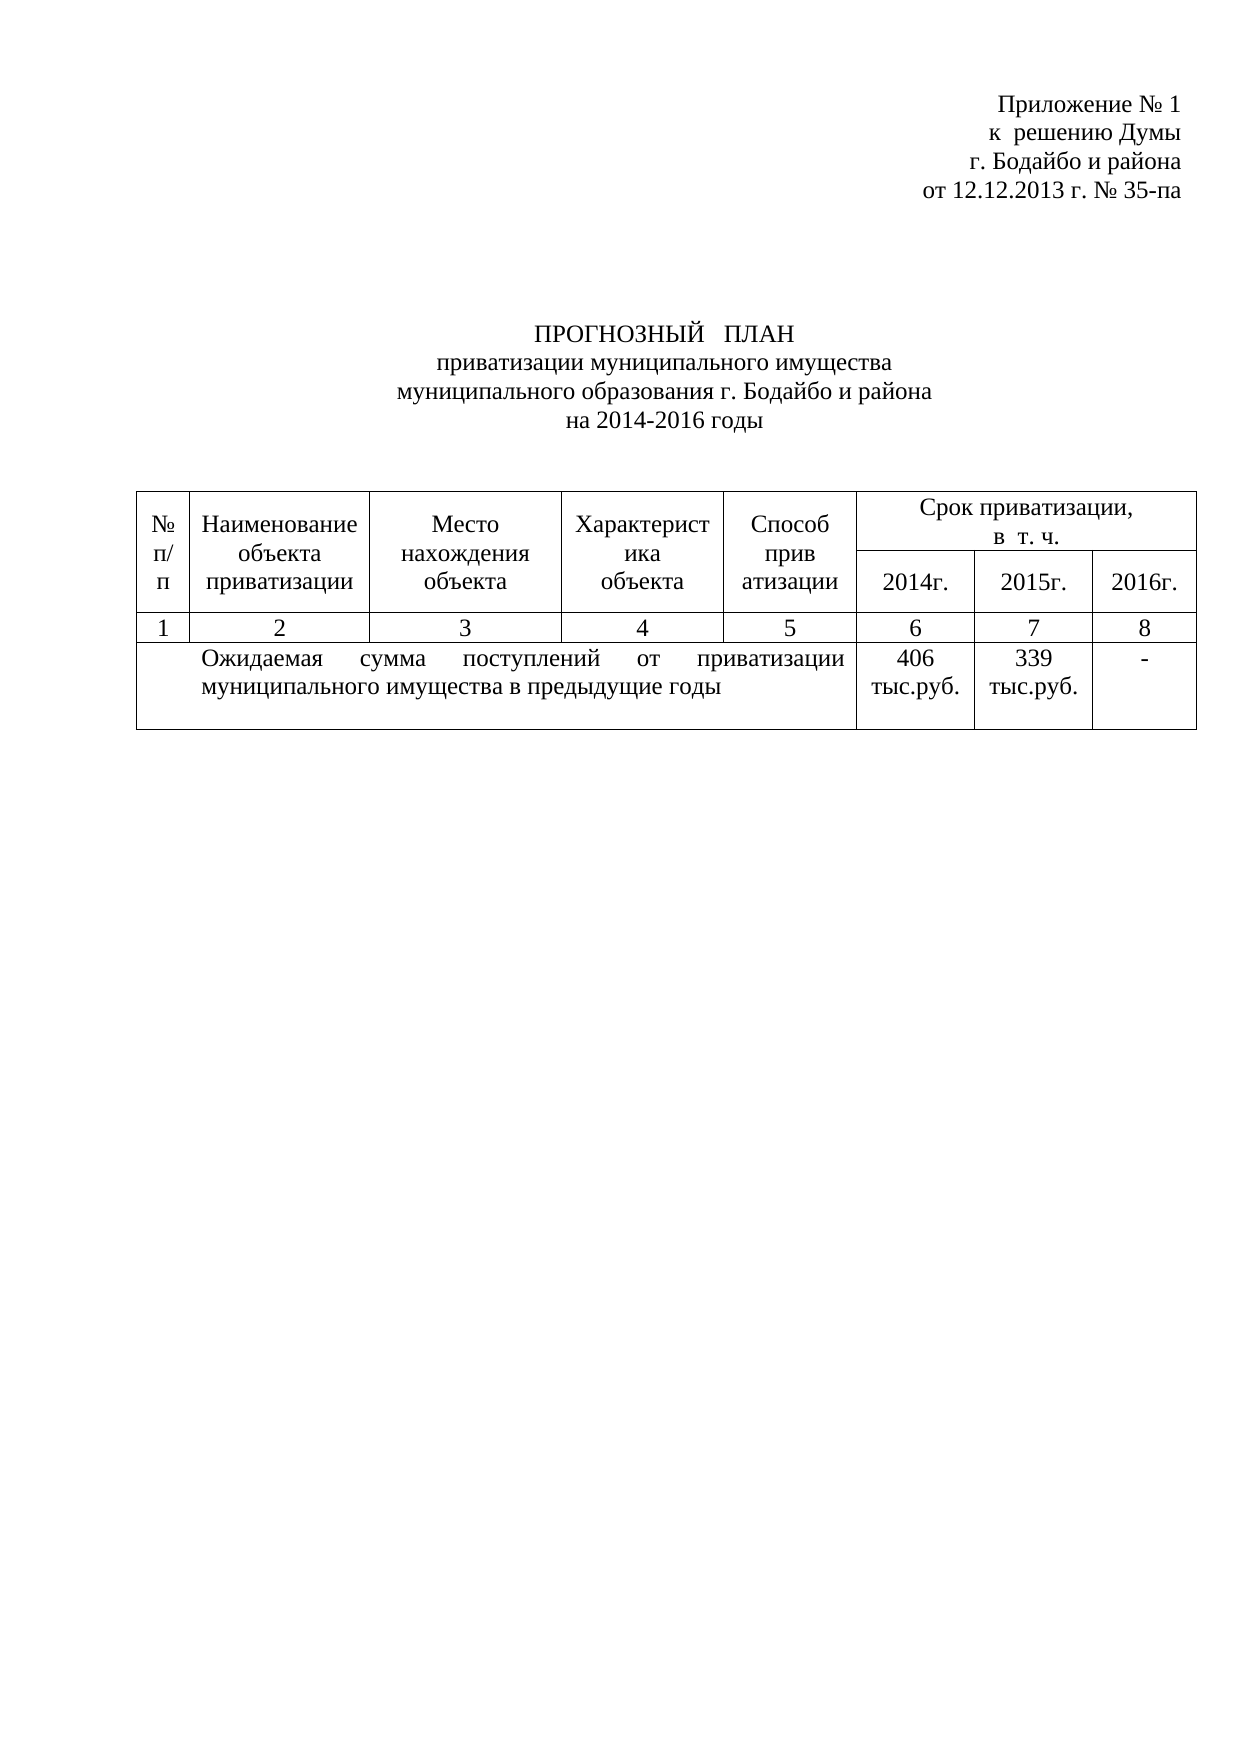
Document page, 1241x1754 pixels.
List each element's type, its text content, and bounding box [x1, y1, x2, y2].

table_header Наименование объекта приватизации [190, 492, 369, 612]
text Приложение № 1 [148, 89, 1181, 117]
table_header Способ приватизации [724, 492, 856, 612]
text на 2014-2016 годы [148, 405, 1181, 434]
text ПРОГНОЗНЫЙ ПЛАН [148, 319, 1181, 347]
text г. Бодайбо и района [148, 146, 1181, 175]
table_cell [137, 643, 190, 729]
table_cell 6 [857, 613, 974, 642]
table_cell 339 тыс.руб. [975, 643, 1092, 729]
table_cell 3 [370, 613, 561, 642]
table_cell 7 [975, 613, 1092, 642]
text приватизации муниципального имущества [148, 347, 1181, 376]
text муниципального образования г. Бодайбо и района [148, 376, 1181, 405]
table_header Характеристика объекта [562, 492, 723, 612]
table_cell 406 тыс.руб. [857, 643, 974, 729]
table_cell 4 [562, 613, 723, 642]
table_cell 2015г. [975, 551, 1092, 612]
table_cell 1 [137, 613, 189, 642]
text к решению Думы [148, 117, 1181, 146]
table_cell 5 [724, 613, 856, 642]
table_header № п/п [137, 492, 189, 612]
table_header Место нахождения объекта [370, 492, 561, 612]
table_cell - [1093, 643, 1196, 729]
table_header Срок приватизации, в т. ч. [857, 492, 1196, 550]
table_cell Ожидаемая сумма поступлений от приватизации муниципального имущества в предыдущие годы [190, 643, 856, 729]
text от 12.12.2013 г. № 35-па [148, 175, 1181, 204]
table_cell 2 [190, 613, 369, 642]
table_cell 2014г. [857, 551, 974, 612]
table_cell 2016г. [1093, 551, 1196, 612]
table_cell 8 [1093, 613, 1196, 642]
